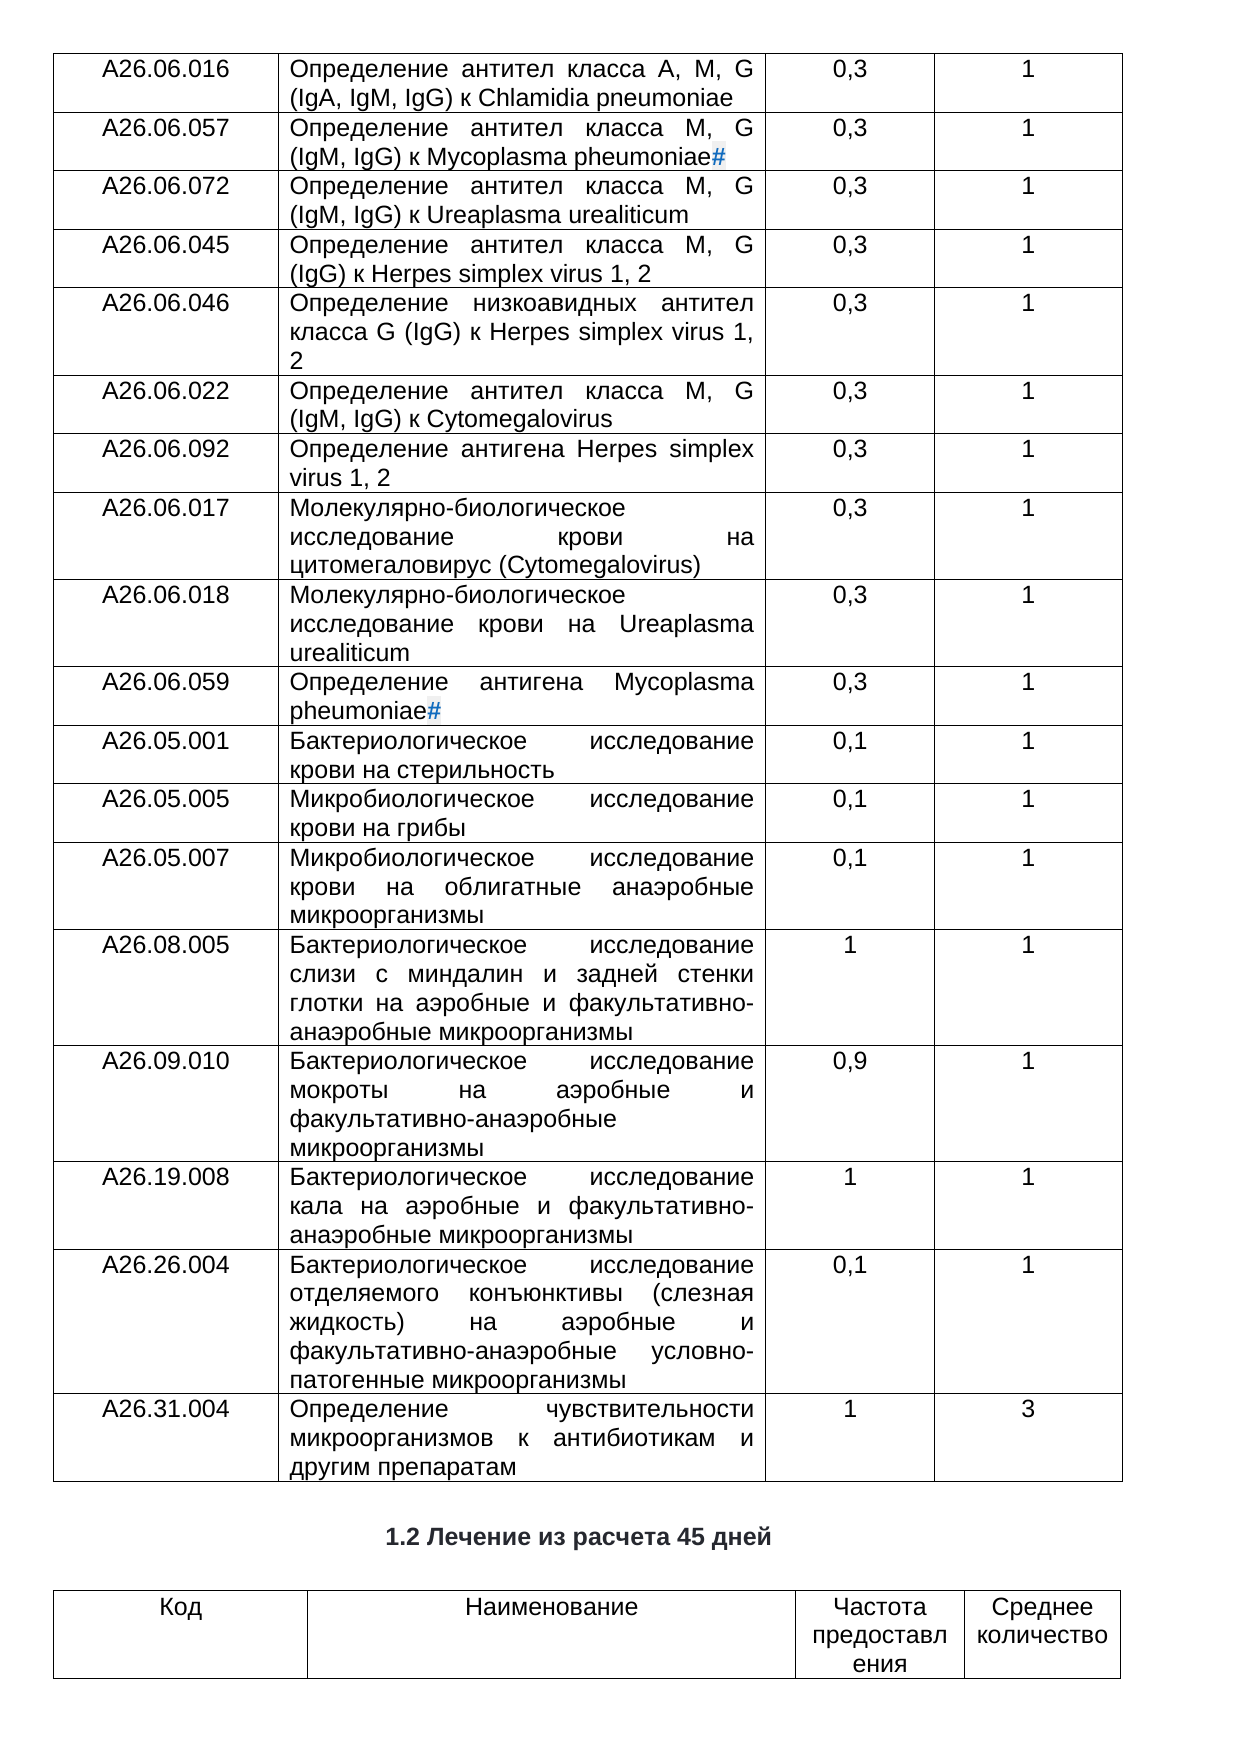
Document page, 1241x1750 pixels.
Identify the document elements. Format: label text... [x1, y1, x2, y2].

table_cell Определение антигена Mycoplasma pheumoniae# [279, 667, 765, 725]
table_cell А26.06.045 [54, 230, 278, 287]
table_cell Определение низкоавидных антител класса G (IgG) к Herpes simplex virus 1, 2 [279, 288, 765, 374]
table_cell 1 [766, 1394, 934, 1481]
table_cell 1 [935, 434, 1122, 492]
table_cell 0,1 [766, 1250, 934, 1393]
table_cell Определение антигена Herpes simplex virus 1, 2 [279, 434, 765, 492]
table_cell А26.06.046 [54, 288, 278, 374]
table_cell А26.09.010 [54, 1046, 278, 1161]
table_cell 1 [935, 54, 1122, 112]
table_cell Определение чувствительности микроорганизмов к антибиотикам и другим препаратам [279, 1394, 765, 1481]
table_cell Определение антител класса М, G (IgG) к Herpes simplex virus 1, 2 [279, 230, 765, 287]
table_cell Молекулярно-биологическое исследование крови на Ureaplasma urealiticum [279, 580, 765, 666]
table_cell Бактериологическое исследование кала на аэробные и факультативно-анаэробные микроорганизмы [279, 1162, 765, 1248]
subtitle 1.2 Лечение из расчета 45 дней [53, 1522, 1104, 1550]
table_cell 0,1 [766, 843, 934, 929]
table_cell 0,1 [766, 726, 934, 783]
table_cell 0,3 [766, 580, 934, 666]
table_cell А26.06.072 [54, 171, 278, 229]
table_cell Определение антител класса А, М, G (IgA, IgM, IgG) к Chlamidia pneumoniae [279, 54, 765, 112]
table_header Среднее количество [965, 1591, 1120, 1678]
table_cell 0,3 [766, 230, 934, 287]
table_cell 3 [935, 1394, 1122, 1481]
table_cell 1 [935, 667, 1122, 725]
table_cell 1 [935, 288, 1122, 374]
table_cell 0,3 [766, 667, 934, 725]
table_cell 0,1 [766, 784, 934, 842]
table_cell Бактериологическое исследование отделяемого конъюнктивы (слезная жидкость) на аэробные и факультативно-анаэробные условно-патогенные микроорганизмы [279, 1250, 765, 1393]
table_cell 1 [935, 376, 1122, 433]
table_cell Молекулярно-биологическое исследование крови на цитомегаловирус (Cytomegalovirus) [279, 493, 765, 579]
table_cell 0,3 [766, 54, 934, 112]
table_cell 1 [935, 493, 1122, 579]
table_cell Определение антител класса М, G (IgM, IgG) к Ureaplasma urealiticum [279, 171, 765, 229]
table_cell Микробиологическое исследование крови на грибы [279, 784, 765, 842]
table_cell А26.31.004 [54, 1394, 278, 1481]
table_cell А26.26.004 [54, 1250, 278, 1393]
table_cell 1 [935, 843, 1122, 929]
table_cell 1 [935, 726, 1122, 783]
table_cell Бактериологическое исследование мокроты на аэробные и факультативно-анаэробные микроорганизмы [279, 1046, 765, 1161]
table_cell Бактериологическое исследование слизи с миндалин и задней стенки глотки на аэробные и факультативно-анаэробные микроорганизмы [279, 930, 765, 1045]
table_cell А26.06.057 [54, 113, 278, 170]
table_cell 1 [766, 930, 934, 1045]
table_cell Микробиологическое исследование крови на облигатные анаэробные микроорганизмы [279, 843, 765, 929]
table_cell 1 [935, 784, 1122, 842]
table_cell А26.05.007 [54, 843, 278, 929]
table_cell Определение антител класса М, G (IgM, IgG) к Cytomegalovirus [279, 376, 765, 433]
table_cell 0,3 [766, 113, 934, 170]
table_cell Бактериологическое исследование крови на стерильность [279, 726, 765, 783]
table_cell А26.05.001 [54, 726, 278, 783]
table_cell 0,3 [766, 434, 934, 492]
table_cell 0,3 [766, 376, 934, 433]
table_cell 0,3 [766, 288, 934, 374]
table_cell А26.06.092 [54, 434, 278, 492]
table_cell 0,3 [766, 493, 934, 579]
table_cell А26.19.008 [54, 1162, 278, 1248]
table_header Наименование [308, 1591, 795, 1678]
table_cell 1 [935, 1046, 1122, 1161]
table_cell А26.05.005 [54, 784, 278, 842]
table_header Частота предоставления [796, 1591, 964, 1678]
table_cell 1 [935, 1250, 1122, 1393]
table_cell 1 [766, 1162, 934, 1248]
table_cell Определение антител класса М, G (IgM, IgG) к Mycoplasma pheumoniae# [279, 113, 765, 170]
table_cell А26.06.017 [54, 493, 278, 579]
table_cell А26.06.022 [54, 376, 278, 433]
table_cell 1 [935, 171, 1122, 229]
table_cell 1 [935, 930, 1122, 1045]
table_cell 1 [935, 230, 1122, 287]
table_cell 0,9 [766, 1046, 934, 1161]
table_cell А26.06.018 [54, 580, 278, 666]
table_header Код [54, 1591, 307, 1678]
table_cell А26.06.059 [54, 667, 278, 725]
table_cell 1 [935, 580, 1122, 666]
table_cell А26.06.016 [54, 54, 278, 112]
table_cell 1 [935, 1162, 1122, 1248]
table_cell 1 [935, 113, 1122, 170]
table_cell А26.08.005 [54, 930, 278, 1045]
table_cell 0,3 [766, 171, 934, 229]
